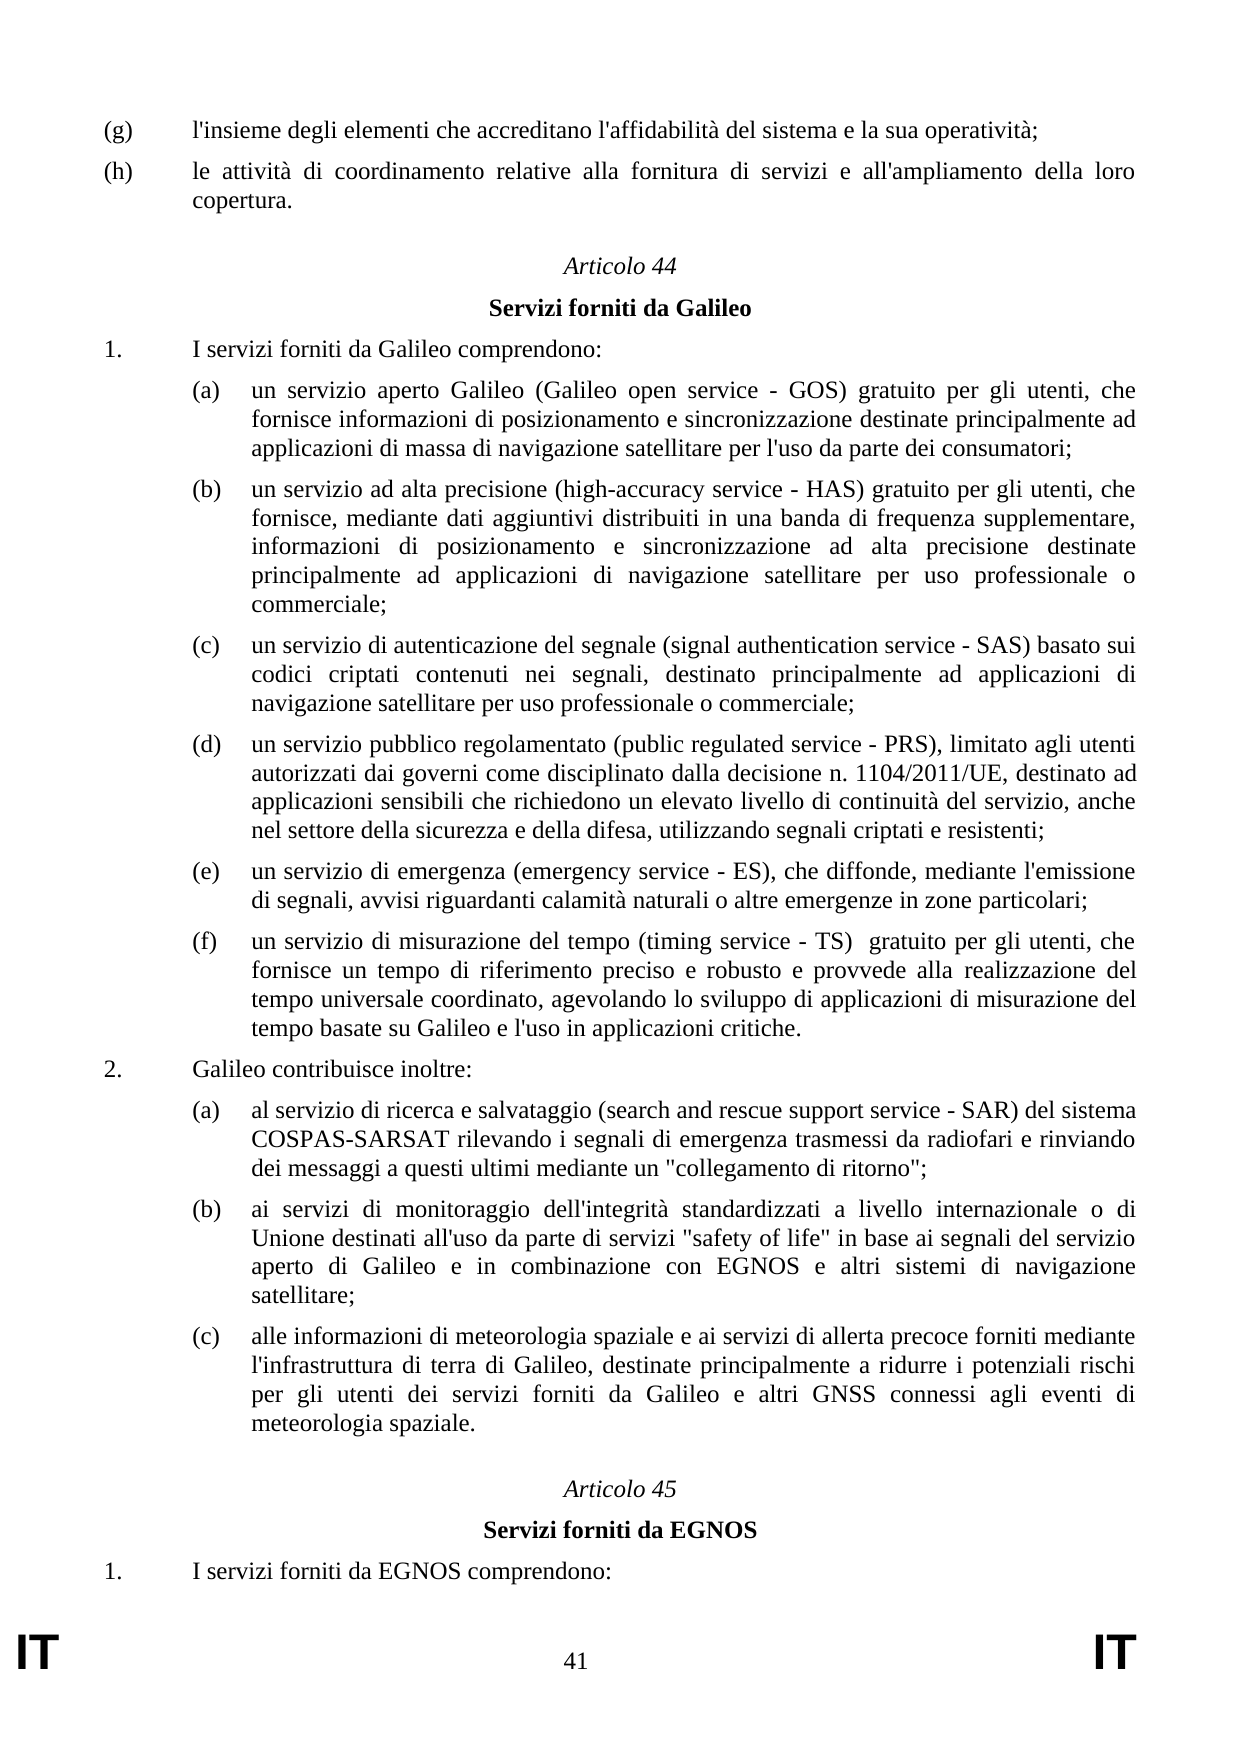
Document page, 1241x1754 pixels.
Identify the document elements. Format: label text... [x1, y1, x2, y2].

list un servizio di autenticazione del segnale (signal authentication service - SAS) basato sui codici criptati contenuti nei segnali, destinato principalmente ad applicazioni di navigazione satellitare per uso professionale o commerciale; [192, 630, 1137, 716]
list alle informazioni di meteorologia spaziale e ai servizi di allerta precoce forniti mediante l'infrastruttura di terra di Galileo, destinate principalmente a ridurre i potenziali rischi per gli utenti dei servizi forniti da Galileo e altri GNSS connessi agli eventi di meteorologia spaziale. [192, 1321, 1137, 1436]
list l'insieme degli elementi che accreditano l'affidabilità del sistema e la sua operatività; [103, 115, 1137, 144]
list un servizio di emergenza (emergency service - ES), che diffonde, mediante l'emissione di segnali, avvisi riguardanti calamità naturali o altre emergenze in zone particolari; [192, 856, 1137, 914]
list un servizio ad alta precisione (high-accuracy service - HAS) gratuito per gli utenti, che fornisce, mediante dati aggiuntivi distribuiti in una banda di frequenza supplementare, informazioni di posizionamento e sincronizzazione ad alta precisione destinate principalmente ad applicazioni di navigazione satellitare per uso professionale o commerciale; [192, 474, 1137, 618]
text Articolo 45 [103, 1474, 1137, 1503]
list al servizio di ricerca e salvataggio (search and rescue support service - SAR) del sistema COSPAS-SARSAT rilevando i segnali di emergenza trasmessi da radiofari e rinviando dei messaggi a questi ultimi mediante un "collegamento di ritorno"; [192, 1095, 1137, 1181]
list un servizio pubblico regolamentato (public regulated service - PRS), limitato agli utenti autorizzati dai governi come disciplinato dalla decisione n. 1104/2011/UE, destinato ad applicazioni sensibili che richiedono un elevato livello di continuità del servizio, anche nel settore della sicurezza e della difesa, utilizzando segnali criptati e resistenti; [192, 729, 1137, 844]
text Servizi forniti da EGNOS [103, 1515, 1137, 1544]
text 1. I servizi forniti da Galileo comprendono: [103, 334, 1137, 363]
list le attività di coordinamento relative alla fornitura di servizi e all'ampliamento della loro copertura. [103, 156, 1137, 214]
text 1. I servizi forniti da EGNOS comprendono: [103, 1556, 1137, 1585]
list un servizio aperto Galileo (Galileo open service - GOS) gratuito per gli utenti, che fornisce informazioni di posizionamento e sincronizzazione destinate principalmente ad applicazioni di massa di navigazione satellitare per l'uso da parte dei consumatori; [192, 375, 1137, 461]
text Articolo 44 [103, 251, 1137, 280]
text Servizi forniti da Galileo [103, 293, 1137, 321]
text 2. Galileo contribuisce inoltre: [103, 1054, 1137, 1083]
list ai servizi di monitoraggio dell'integrità standardizzati a livello internazionale o di Unione destinati all'uso da parte di servizi "safety of life" in base ai segnali del servizio aperto di Galileo e in combinazione con EGNOS e altri sistemi di navigazione satellitare; [192, 1194, 1137, 1309]
list un servizio di misurazione del tempo (timing service - TS) gratuito per gli utenti, che fornisce un tempo di riferimento preciso e robusto e provvede alla realizzazione del tempo universale coordinato, agevolando lo sviluppo di applicazioni di misurazione del tempo basate su Galileo e l'uso in applicazioni critiche. [192, 926, 1137, 1041]
